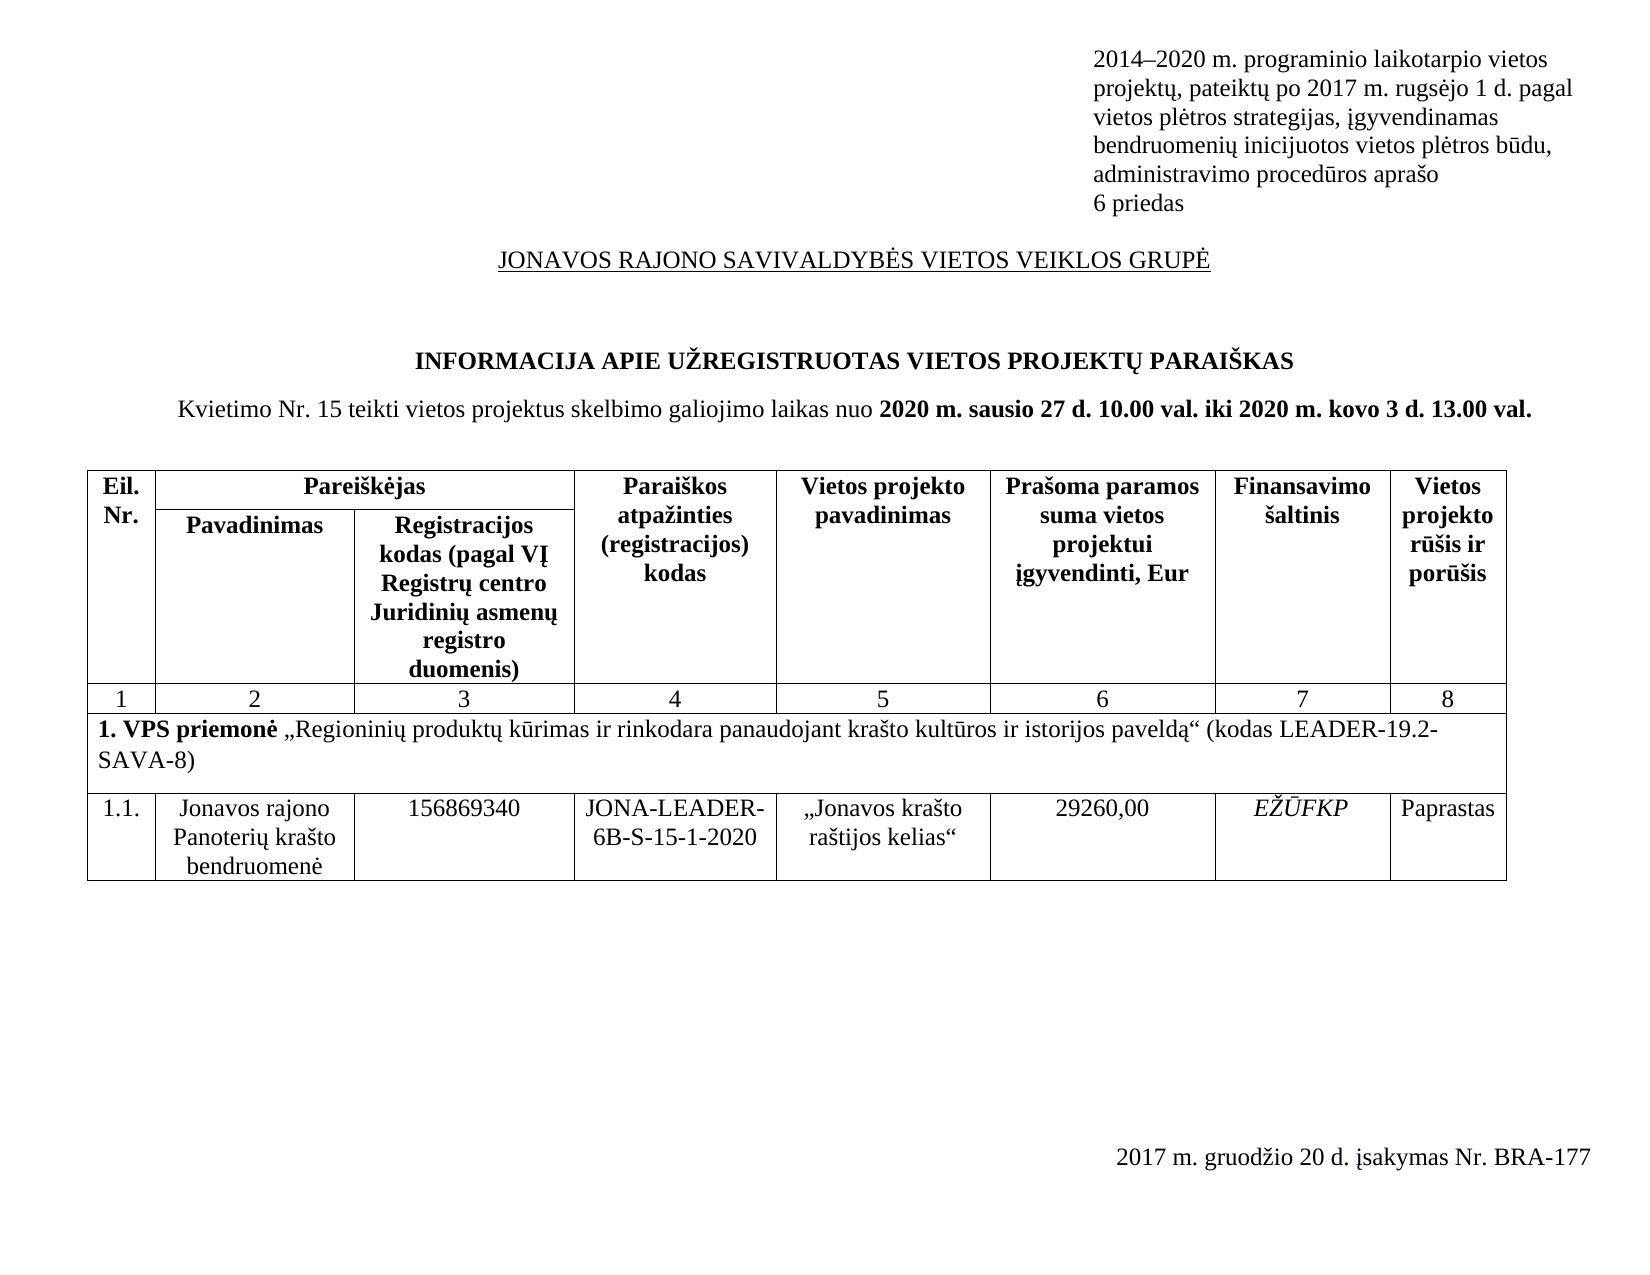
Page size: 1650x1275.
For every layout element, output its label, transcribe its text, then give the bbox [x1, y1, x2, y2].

table_cell 6 [991, 684, 1215, 713]
table_header Finansavimo šaltinis [1216, 471, 1390, 683]
table_cell EŽŪFKP [1216, 794, 1390, 880]
table_header Vietos projekto rūšis ir porūšis [1391, 471, 1506, 683]
table_cell 5 [777, 684, 990, 713]
table_cell Pavadinimas [156, 510, 354, 683]
table_cell 3 [355, 684, 574, 713]
text Kvietimo Nr. 15 teikti vietos projektus skelbimo galiojimo laikas nuo 2020 m. sausio 27 d. 10.00 val. iki 2020 m. kovo 3 d. 13.00 val. [118, 394, 1591, 423]
table_cell 1.1. [88, 794, 155, 880]
table_cell 8 [1391, 684, 1506, 713]
table_cell Paprastas [1391, 794, 1506, 880]
table_cell 7 [1216, 684, 1390, 713]
table_cell 1 [88, 684, 155, 713]
text INFORMACIJA APIE UŽREGISTRUOTAS VIETOS PROJEKTŲ PARAIŠKAS [118, 346, 1591, 375]
text 6 priedas [1093, 188, 1591, 217]
table_cell Jonavos rajono Panoterių krašto bendruomenė [156, 794, 354, 880]
table_cell Registracijos kodas (pagal VĮ Registrų centro Juridinių asmenų registro duomenis) [355, 510, 574, 683]
table_cell 1. VPS priemonė „Regioninių produktų kūrimas ir rinkodara panaudojant krašto kultūros ir istorijos paveldą“ (kodas LEADER-19.2-SAVA-8) [88, 714, 1506, 792]
table_header Paraiškos atpažinties (registracijos) kodas [575, 471, 776, 683]
text JONAVOS RAJONO SAVIVALDYBĖS VIETOS VEIKLOS GRUPĖ [118, 246, 1591, 274]
table_cell 2 [156, 684, 354, 713]
table_cell 4 [575, 684, 776, 713]
table_header Eil. Nr. [88, 471, 155, 683]
table_cell 156869340 [355, 794, 574, 880]
table_cell JONA-LEADER-6B-S-15-1-2020 [575, 794, 776, 880]
text 2014–2020 m. programinio laikotarpio vietos projektų, pateiktų po 2017 m. rugsėjo 1 d. pagal vietos plėtros strategijas, įgyvendinamas bendruomenių inicijuotos vietos plėtros būdu, administravimo procedūros aprašo [1093, 44, 1591, 188]
table_header Pareiškėjas [156, 471, 574, 509]
table_header Prašoma paramos suma vietos projektui įgyvendinti, Eur [991, 471, 1215, 683]
table_cell 29260,00 [991, 794, 1215, 880]
table_header Vietos projekto pavadinimas [777, 471, 990, 683]
table_cell „Jonavos krašto raštijos kelias“ [777, 794, 990, 880]
